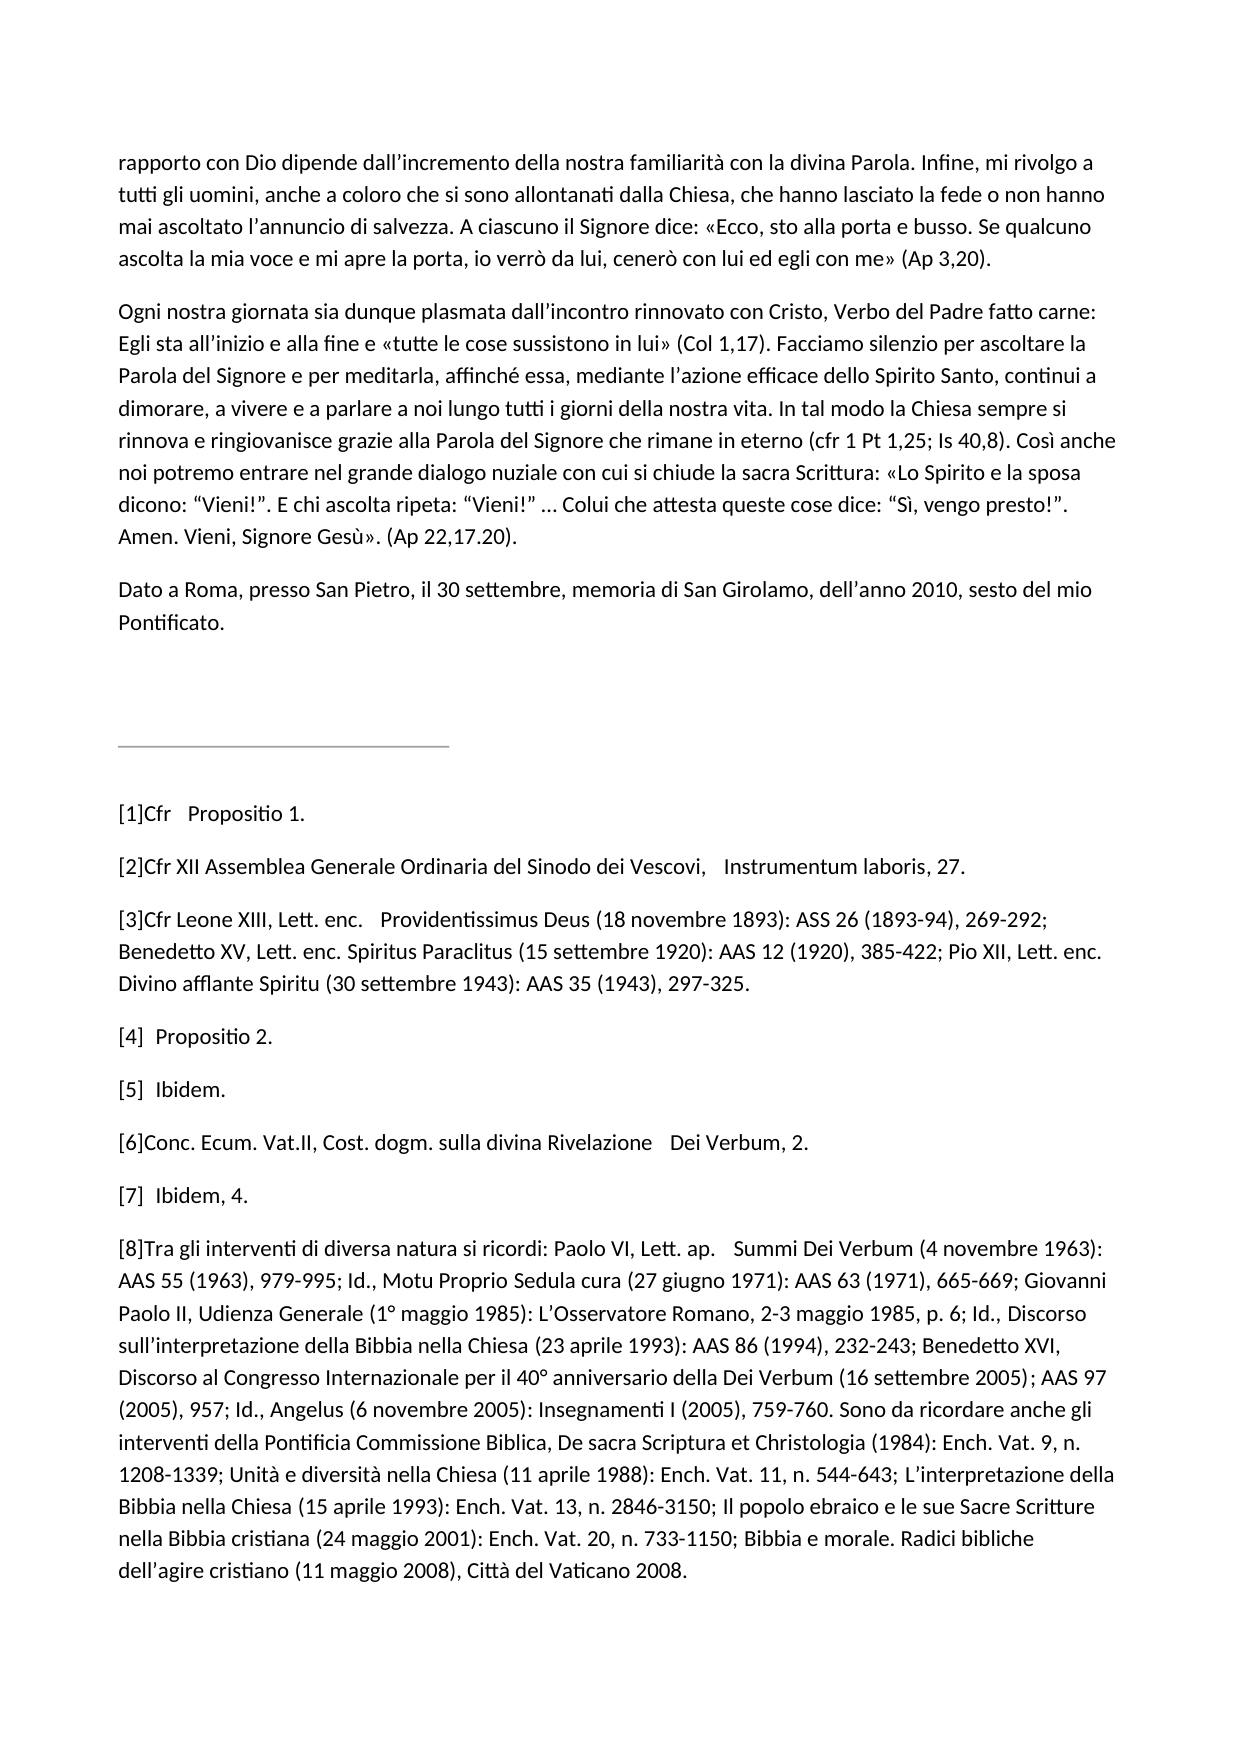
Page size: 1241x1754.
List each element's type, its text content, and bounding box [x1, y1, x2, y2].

text [6]Conc. Ecum. Vat.II, Cost. dogm. sulla divina Rivelazione Dei Verbum, 2. [118, 1128, 1122, 1156]
text [3]Cfr Leone XIII, Lett. enc. Providentissimus Deus (18 novembre 1893): ASS 26 (1893-94), 269-292; Benedetto XV, Lett. enc. Spiritus Paraclitus (15 settembre 1920): AAS 12 (1920), 385-422; Pio XII, Lett. enc. Divino afflante Spiritu (30 settembre 1943): AAS 35 (1943), 297-325. [118, 905, 1122, 997]
text [2]Cfr XII Assemblea Generale Ordinaria del Sinodo dei Vescovi, Instrumentum laboris, 27. [118, 852, 1122, 880]
text Dato a Roma, presso San Pietro, il 30 settembre, memoria di San Girolamo, dell’anno 2010, sesto del mio Pontificato. [118, 576, 1122, 636]
text [5] Ibidem. [118, 1075, 1122, 1103]
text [118, 148, 1122, 272]
text [4] Propositio 2. [118, 1022, 1122, 1050]
text [1]Cfr Propositio 1. [118, 799, 1122, 827]
text Ogni nostra giornata sia dunque plasmata dall’incontro rinnovato con Cristo, Verbo del Padre fatto carne: Egli sta all’inizio e alla fine e «tutte le cose sussistono in lui» (Col 1,17). Facciamo silenzio per ascoltare la Parola del Signore e per meditarla, affinché essa, mediante l’azione efficace dello Spirito Santo, continui a dimorare, a vivere e a parlare a noi lungo tutti i giorni della nostra vita. In tal modo la Chiesa sempre si rinnova e ringiovanisce grazie alla Parola del Signore che rimane in eterno (cfr 1 Pt 1,25; Is 40,8). Così anche noi potremo entrare nel grande dialogo nuziale con cui si chiude la sacra Scrittura: «Lo Spirito e la sposa dicono: “Vieni!”. E chi ascolta ripeta: “Vieni!” … Colui che attesta queste cose dice: “Sì, vengo presto!”. Amen. Vieni, Signore Gesù». (Ap 22,17.20). [118, 297, 1122, 551]
text [8]Tra gli interventi di diversa natura si ricordi: Paolo VI, Lett. ap. Summi Dei Verbum (4 novembre 1963): AAS 55 (1963), 979-995; Id., Motu Proprio Sedula cura (27 giugno 1971): AAS 63 (1971), 665-669; Giovanni Paolo II, Udienza Generale (1° maggio 1985): L’Osservatore Romano, 2-3 maggio 1985, p. 6; Id., Discorso sull’interpretazione della Bibbia nella Chiesa (23 aprile 1993): AAS 86 (1994), 232-243; Benedetto XVI, Discorso al Congresso Internazionale per il 40° anniversario della Dei Verbum (16 settembre 2005); AAS 97 (2005), 957; Id., Angelus (6 novembre 2005): Insegnamenti I (2005), 759-760. Sono da ricordare anche gli interventi della Pontificia Commissione Biblica, De sacra Scriptura et Christologia (1984): Ench. Vat. 9, n. 1208-1339; Unità e diversità nella Chiesa (11 aprile 1988): Ench. Vat. 11, n. 544-643; L’interpretazione della Bibbia nella Chiesa (15 aprile 1993): Ench. Vat. 13, n. 2846-3150; Il popolo ebraico e le sue Sacre Scritture nella Bibbia cristiana (24 maggio 2001): Ench. Vat. 20, n. 733-1150; Bibbia e morale. Radici bibliche dell’agire cristiano (11 maggio 2008), Città del Vaticano 2008. [118, 1234, 1122, 1584]
text [7] Ibidem, 4. [118, 1181, 1122, 1209]
